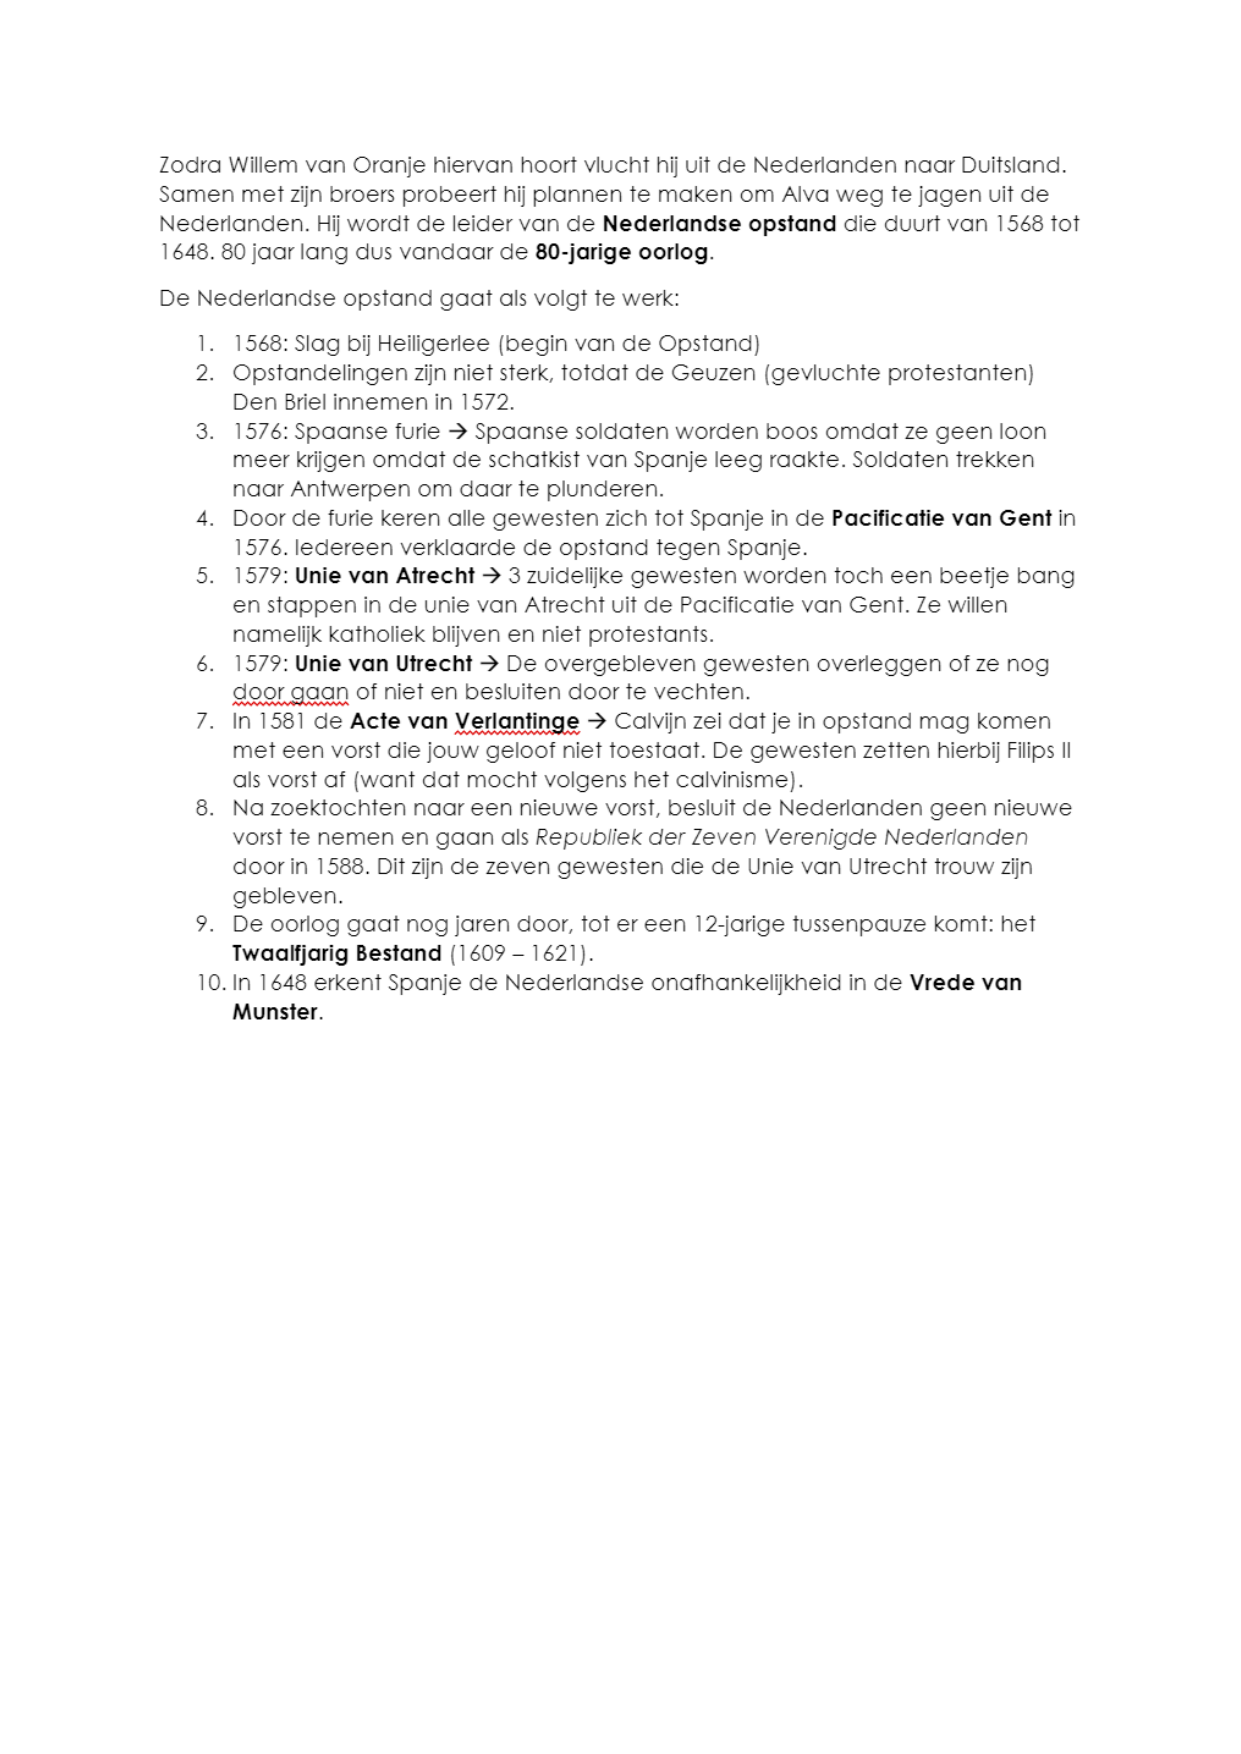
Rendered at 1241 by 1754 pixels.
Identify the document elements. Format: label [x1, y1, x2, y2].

picture [147, 147, 1093, 1033]
